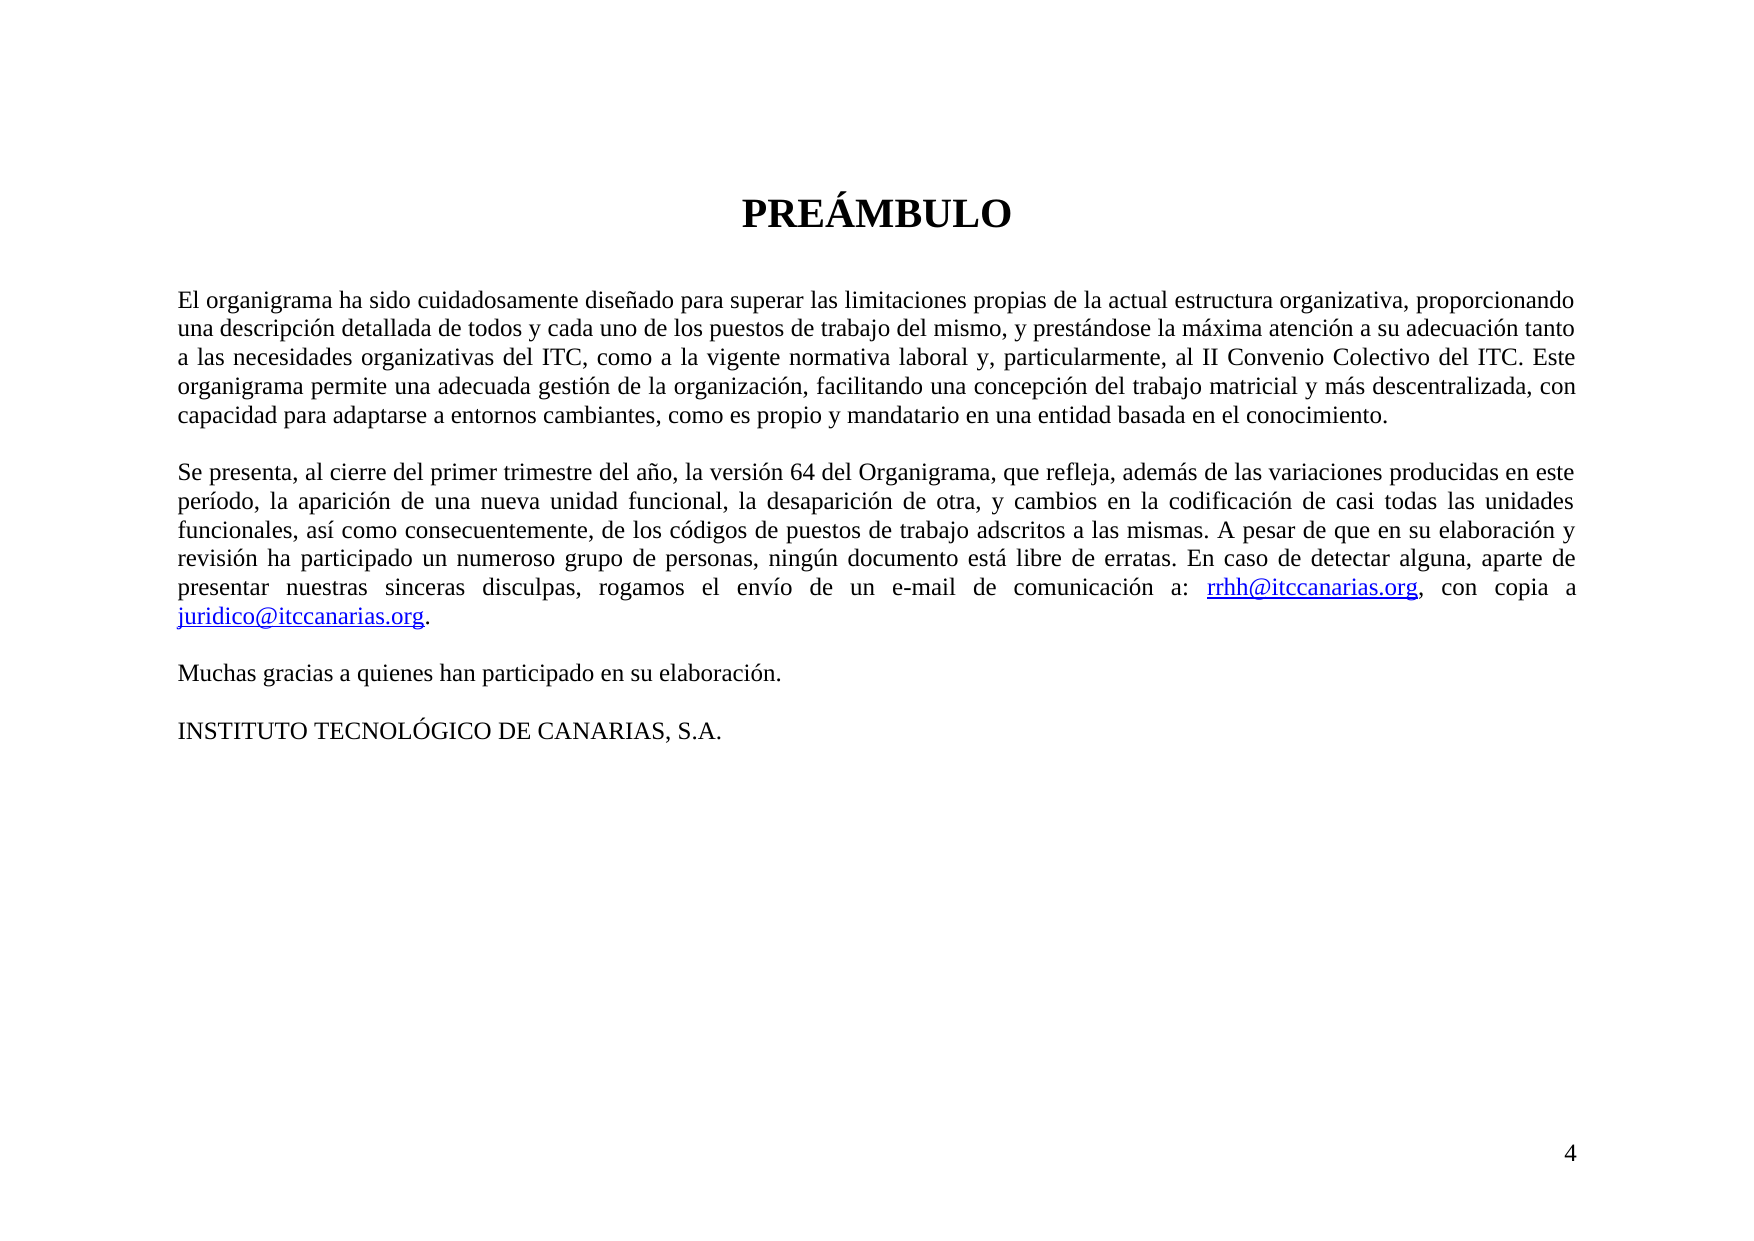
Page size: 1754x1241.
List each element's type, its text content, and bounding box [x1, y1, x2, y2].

text Muchas gracias a quienes han participado en su elaboración. [177, 658, 1577, 687]
text El organigrama ha sido cuidadosamente diseñado para superar las limitaciones propias de la actual estructura organizativa, proporcionando una descripción detallada de todos y cada uno de los puestos de trabajo del mismo, y prestándose la máxima atención a su adecuación tanto a las necesidades organizativas del ITC, como a la vigente normativa laboral y, particularmente, al II Convenio Colectivo del ITC. Este organigrama permite una adecuada gestión de la organización, facilitando una concepción del trabajo matricial y más descentralizada, con capacidad para adaptarse a entornos cambiantes, como es propio y mandatario en una entidad basada en el conocimiento. [177, 285, 1577, 428]
text PREÁMBULO [177, 189, 1577, 237]
text Se presenta, al cierre del primer trimestre del año, la versión 64 del Organigrama, que refleja, además de las variaciones producidas en este período, la aparición de una nueva unidad funcional, la desaparición de otra, y cambios en la codificación de casi todas las unidades funcionales, así como consecuentemente, de los códigos de puestos de trabajo adscritos a las mismas. A pesar de que en su elaboración y revisión ha participado un numeroso grupo de personas, ningún documento está libre de erratas. En caso de detectar alguna, aparte de presentar nuestras sinceras disculpas, rogamos el envío de un e-mail de comunicación a: rrhh@itccanarias.org, con copia a juridico@itccanarias.org. [177, 457, 1577, 630]
text INSTITUTO TECNOLÓGICO DE CANARIAS, S.A. [177, 716, 1577, 745]
